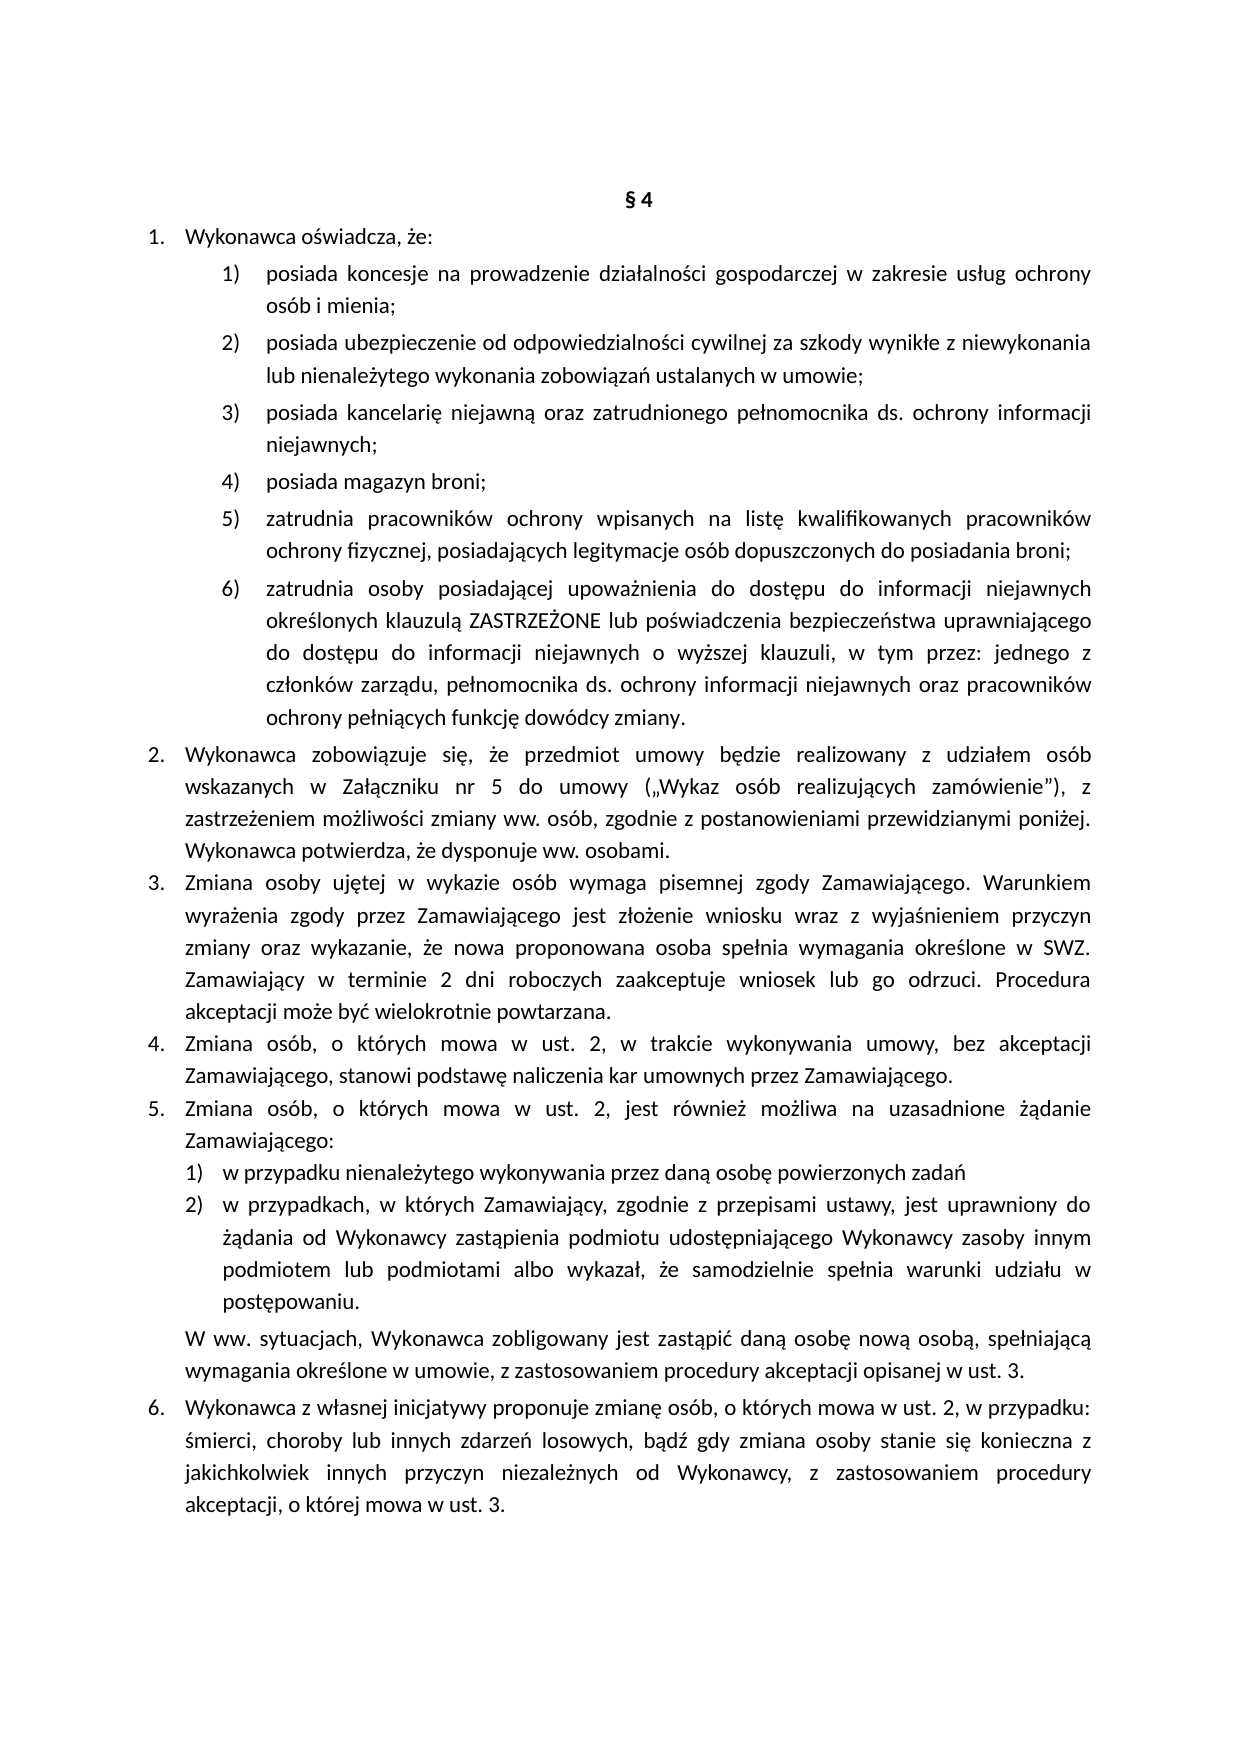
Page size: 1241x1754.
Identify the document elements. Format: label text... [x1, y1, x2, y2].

list posiada koncesje na prowadzenie działalności gospodarczej w zakresie usług ochrony osób i mienia; [221, 259, 1093, 319]
list Zmiana osoby ujętej w wykazie osób wymaga pisemnej zgody Zamawiającego. Warunkiem wyrażenia zgody przez Zamawiającego jest złożenie wniosku wraz z wyjaśnieniem przyczyn zmiany oraz wykazanie, że nowa proponowana osoba spełnia wymagania określone w SWZ. Zamawiający w terminie 2 dni roboczych zaakceptuje wniosek lub go odrzuci. Procedura akceptacji może być wielokrotnie powtarzana. [148, 868, 1093, 1025]
list Wykonawca oświadcza, że: [148, 222, 1093, 250]
text W ww. sytuacjach, Wykonawca zobligowany jest zastąpić daną osobę nową osobą, spełniającą wymagania określone w umowie, z zastosowaniem procedury akceptacji opisanej w ust. 3. [185, 1324, 1093, 1384]
list zatrudnia osoby posiadającej upoważnienia do dostępu do informacji niejawnych określonych klauzulą ZASTRZEŻONE lub poświadczenia bezpieczeństwa uprawniającego do dostępu do informacji niejawnych o wyższej klauzuli, w tym przez: jednego z członków zarządu, pełnomocnika ds. ochrony informacji niejawnych oraz pracowników ochrony pełniących funkcję dowódcy zmiany. [221, 574, 1093, 731]
list posiada magazyn broni; [221, 467, 1093, 495]
list w przypadku nienależytego wykonywania przez daną osobę powierzonych zadań [185, 1158, 1093, 1186]
list posiada ubezpieczenie od odpowiedzialności cywilnej za szkody wynikłe z niewykonania lub nienależytego wykonania zobowiązań ustalanych w umowie; [221, 328, 1093, 389]
list Zmiana osób, o których mowa w ust. 2, jest również możliwa na uzasadnione żądanie Zamawiającego: [148, 1094, 1093, 1154]
list w przypadkach, w których Zamawiający, zgodnie z przepisami ustawy, jest uprawniony do żądania od Wykonawcy zastąpienia podmiotu udostępniającego Wykonawcy zasoby innym podmiotem lub podmiotami albo wykazał, że samodzielnie spełnia warunki udziału w postępowaniu. [185, 1190, 1093, 1315]
list Wykonawca zobowiązuje się, że przedmiot umowy będzie realizowany z udziałem osób wskazanych w Załączniku nr 5 do umowy („Wykaz osób realizujących zamówienie”), z zastrzeżeniem możliwości zmiany ww. osób, zgodnie z postanowieniami przewidzianymi poniżej. Wykonawca potwierdza, że dysponuje ww. osobami. [148, 740, 1093, 864]
list Zmiana osób, o których mowa w ust. 2, w trakcie wykonywania umowy, bez akceptacji Zamawiającego, stanowi podstawę naliczenia kar umownych przez Zamawiającego. [148, 1029, 1093, 1090]
list Wykonawca z własnej inicjatywy proponuje zmianę osób, o których mowa w ust. 2, w przypadku: śmierci, choroby lub innych zdarzeń losowych, bądź gdy zmiana osoby stanie się konieczna z jakichkolwiek innych przyczyn niezależnych od Wykonawcy, z zastosowaniem procedury akceptacji, o której mowa w ust. 3. [148, 1393, 1093, 1518]
list posiada kancelarię niejawną oraz zatrudnionego pełnomocnika ds. ochrony informacji niejawnych; [221, 398, 1093, 458]
text § 4 [185, 185, 1093, 213]
list zatrudnia pracowników ochrony wpisanych na listę kwalifikowanych pracowników ochrony fizycznej, posiadających legitymacje osób dopuszczonych do posiadania broni; [221, 504, 1093, 565]
